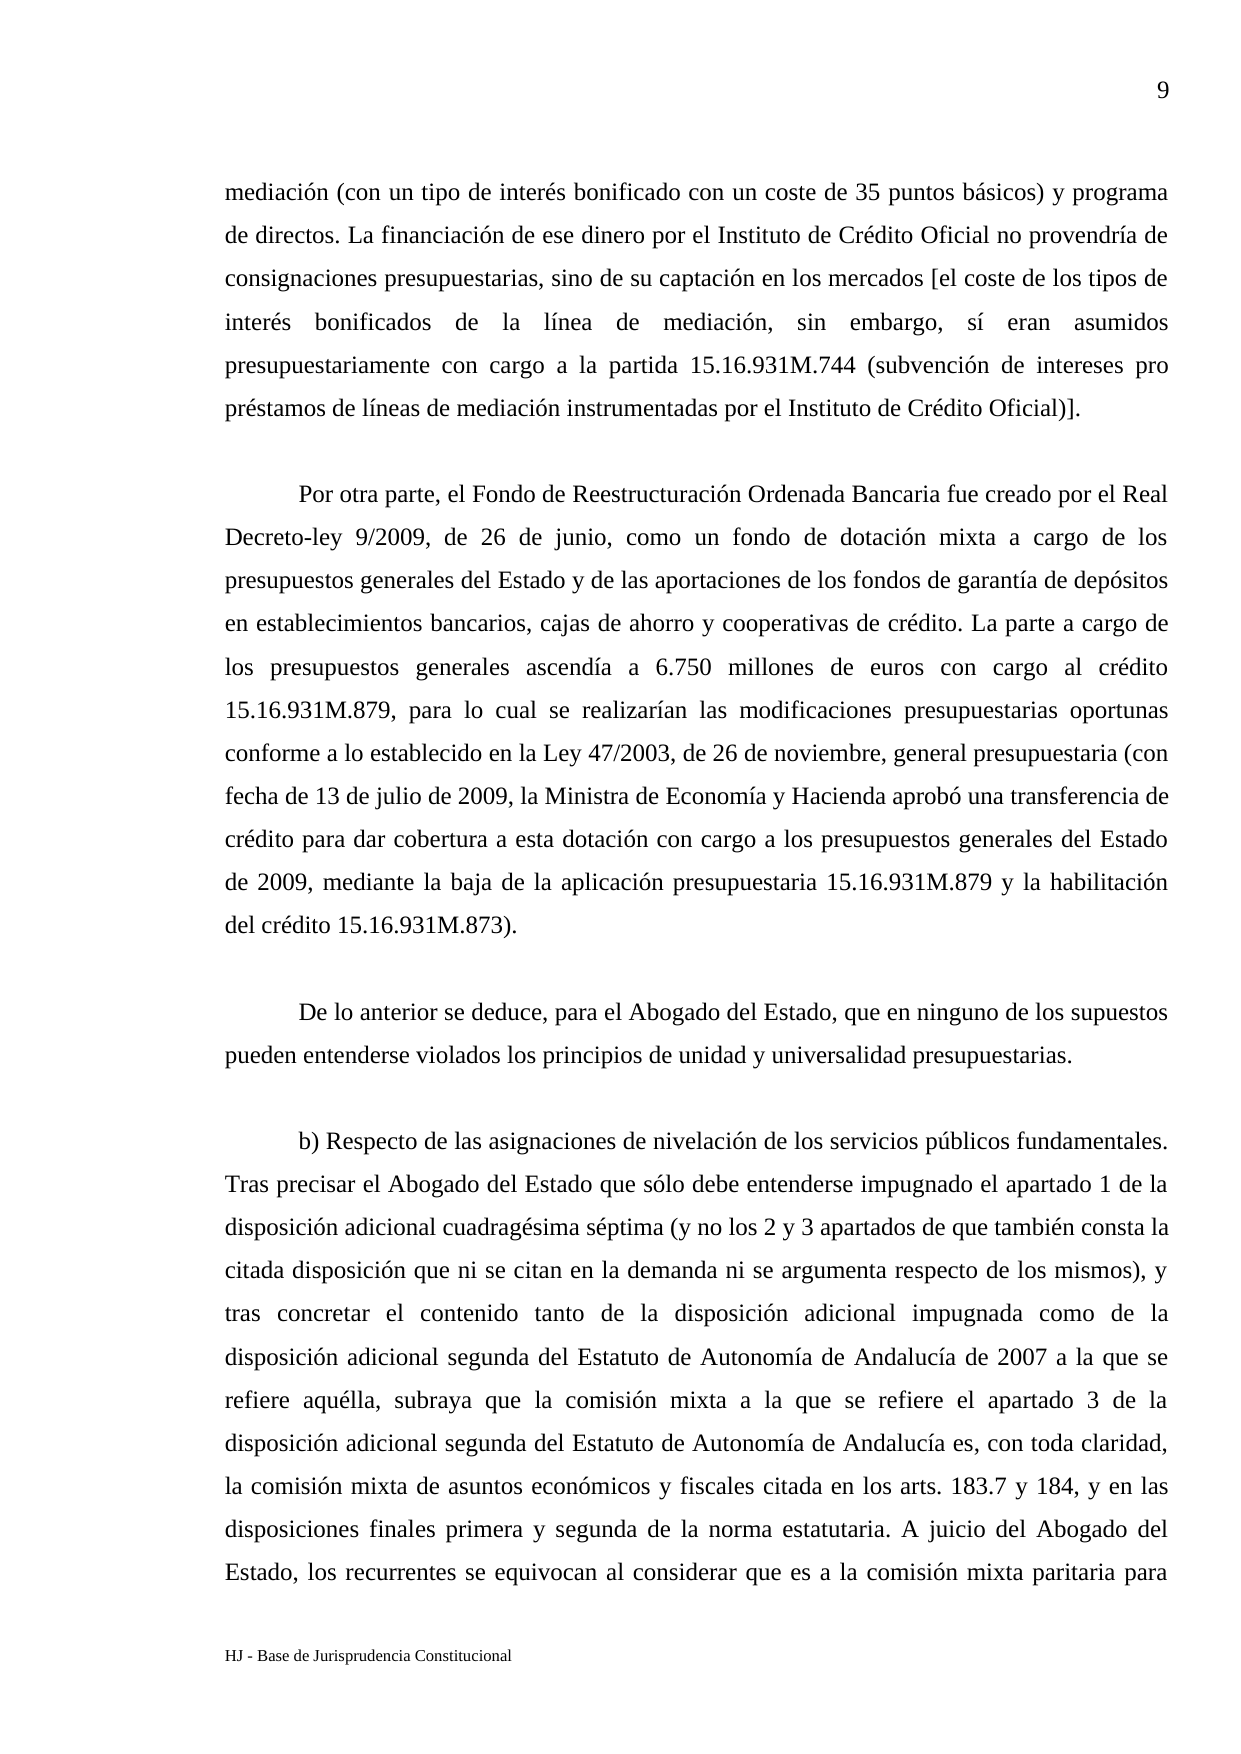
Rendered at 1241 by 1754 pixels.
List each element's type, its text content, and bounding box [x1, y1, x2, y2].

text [224, 1126, 1169, 1586]
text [224, 177, 1169, 422]
text Por otra parte, el Fondo de Reestructuración Ordenada Bancaria fue creado por el Real Decreto-ley 9/2009, de 26 de junio, como un fondo de dotación mixta a cargo de los presupuestos generales del Estado y de las aportaciones de los fondos de garantía de depósitos en establecimientos bancarios, cajas de ahorro y cooperativas de crédito. La parte a cargo de los presupuestos generales ascendía a 6.750 millones de euros con cargo al crédito 15.16.931M.879, para lo cual se realizarían las modificaciones presupuestarias oportunas conforme a lo establecido en la Ley 47/2003, de 26 de noviembre, general presupuestaria (con fecha de 13 de julio de 2009, la Ministra de Economía y Hacienda aprobó una transferencia de crédito para dar cobertura a esta dotación con cargo a los presupuestos generales del Estado de 2009, mediante la baja de la aplicación presupuestaria 15.16.931M.879 y la habilitación del crédito 15.16.931M.873). [224, 479, 1169, 939]
text De lo anterior se deduce, para el Abogado del Estado, que en ninguno de los supuestos pueden entenderse violados los principios de unidad y universalidad presupuestarias. [224, 997, 1169, 1068]
